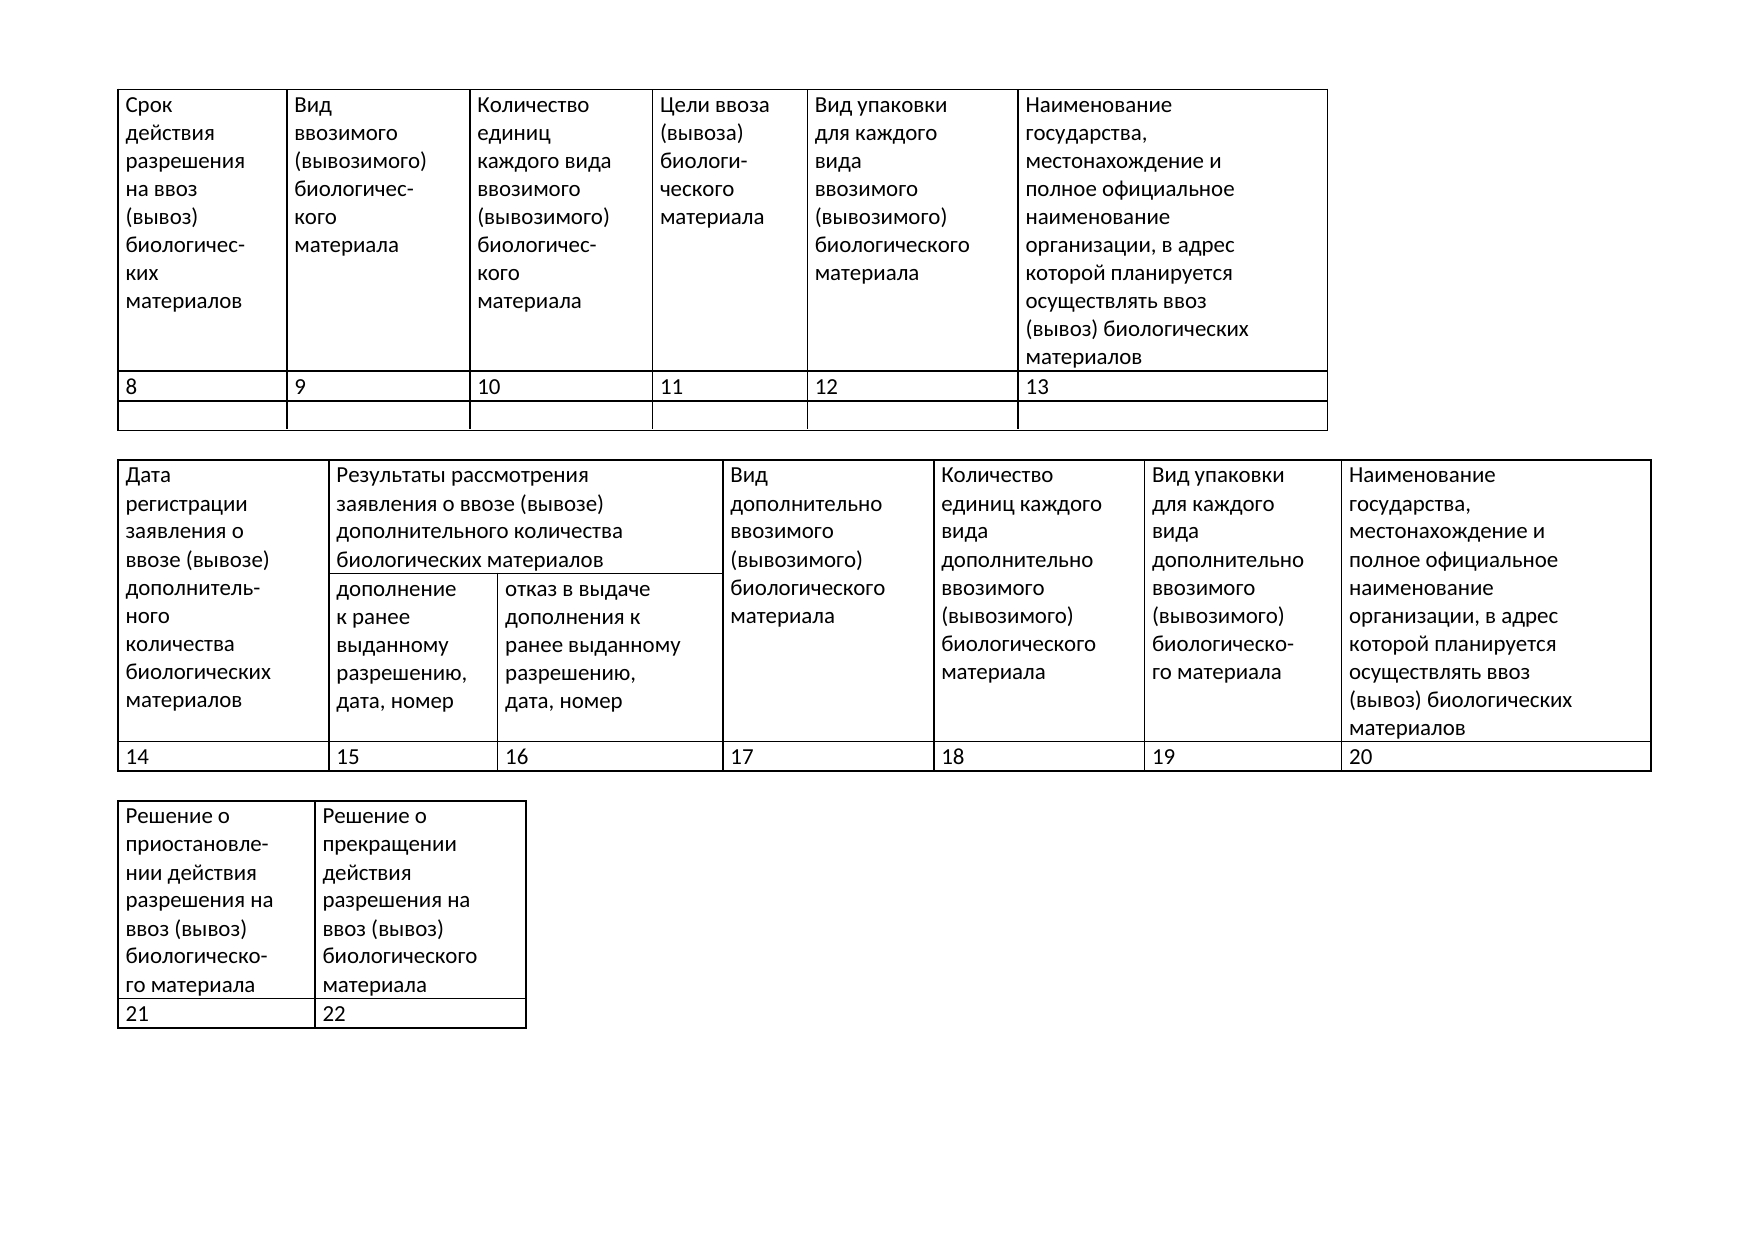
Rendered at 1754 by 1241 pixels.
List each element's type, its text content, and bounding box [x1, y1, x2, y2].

table_cell 15 [330, 742, 497, 770]
table_header Наименование государства, местонахождение и полное официальное наименование организации, в адрес которой планируется осуществлять ввоз (вывоз) биологических материалов [1019, 90, 1327, 370]
table_header Вид упаковки для каждого вида ввозимого (вывозимого) биологического материала [808, 90, 1017, 370]
table_header Решение о приостановле- нии действия разрешения на ввоз (вывоз) биологическо- го материала [119, 802, 314, 998]
table_cell [288, 402, 469, 429]
table_header Вид дополнительно ввозимого (вывозимого) биологического материала [724, 461, 933, 741]
table_header Цели ввоза (вывоза) биологи- ческого материала [653, 90, 807, 370]
table_cell [808, 402, 1017, 429]
table_header Срок действия разрешения на ввоз (вывоз) биологичес- ких материалов [119, 90, 286, 370]
table_cell отказ в выдаче дополнения к ранее выданному разрешению, дата, номер [498, 574, 722, 741]
table_cell дополнение к ранее выданному разрешению, дата, номер [330, 574, 497, 741]
table_cell 22 [316, 999, 525, 1027]
table_cell [1019, 402, 1327, 429]
table_header Дата регистрации заявления о ввозе (вывозе) дополнитель- ного количества биологических материалов [119, 461, 328, 741]
table_header Решение о прекращении действия разрешения на ввоз (вывоз) биологического материала [316, 802, 525, 998]
table_cell 19 [1145, 742, 1341, 770]
table_cell 13 [1019, 372, 1327, 400]
table_cell 10 [471, 372, 652, 400]
table_cell 17 [724, 742, 933, 770]
table_header Вид упаковки для каждого вида дополнительно ввозимого (вывозимого) биологическо- го материала [1145, 461, 1341, 741]
table_cell [119, 402, 286, 429]
table_cell 18 [935, 742, 1144, 770]
table_cell 9 [288, 372, 469, 400]
table_cell 21 [119, 999, 314, 1027]
table_cell 12 [808, 372, 1017, 400]
table_header Вид ввозимого (вывозимого) биологичес- кого материала [288, 90, 469, 370]
table_header Количество единиц каждого вида дополнительно ввозимого (вывозимого) биологического материала [935, 461, 1144, 741]
table_cell 8 [119, 372, 286, 400]
table_cell [653, 402, 807, 429]
table_header Наименование государства, местонахождение и полное официальное наименование организации, в адрес которой планируется осуществлять ввоз (вывоз) биологических материалов [1342, 461, 1650, 741]
table_cell 14 [119, 742, 328, 770]
table_header Результаты рассмотрения заявления о ввозе (вывозе) дополнительного количества биологических материалов [330, 461, 722, 573]
table_cell 20 [1342, 742, 1650, 770]
table_cell 11 [653, 372, 807, 400]
table_cell 16 [498, 742, 722, 770]
table_cell [471, 402, 652, 429]
table_header Количество единиц каждого вида ввозимого (вывозимого) биологичес- кого материала [471, 90, 652, 370]
